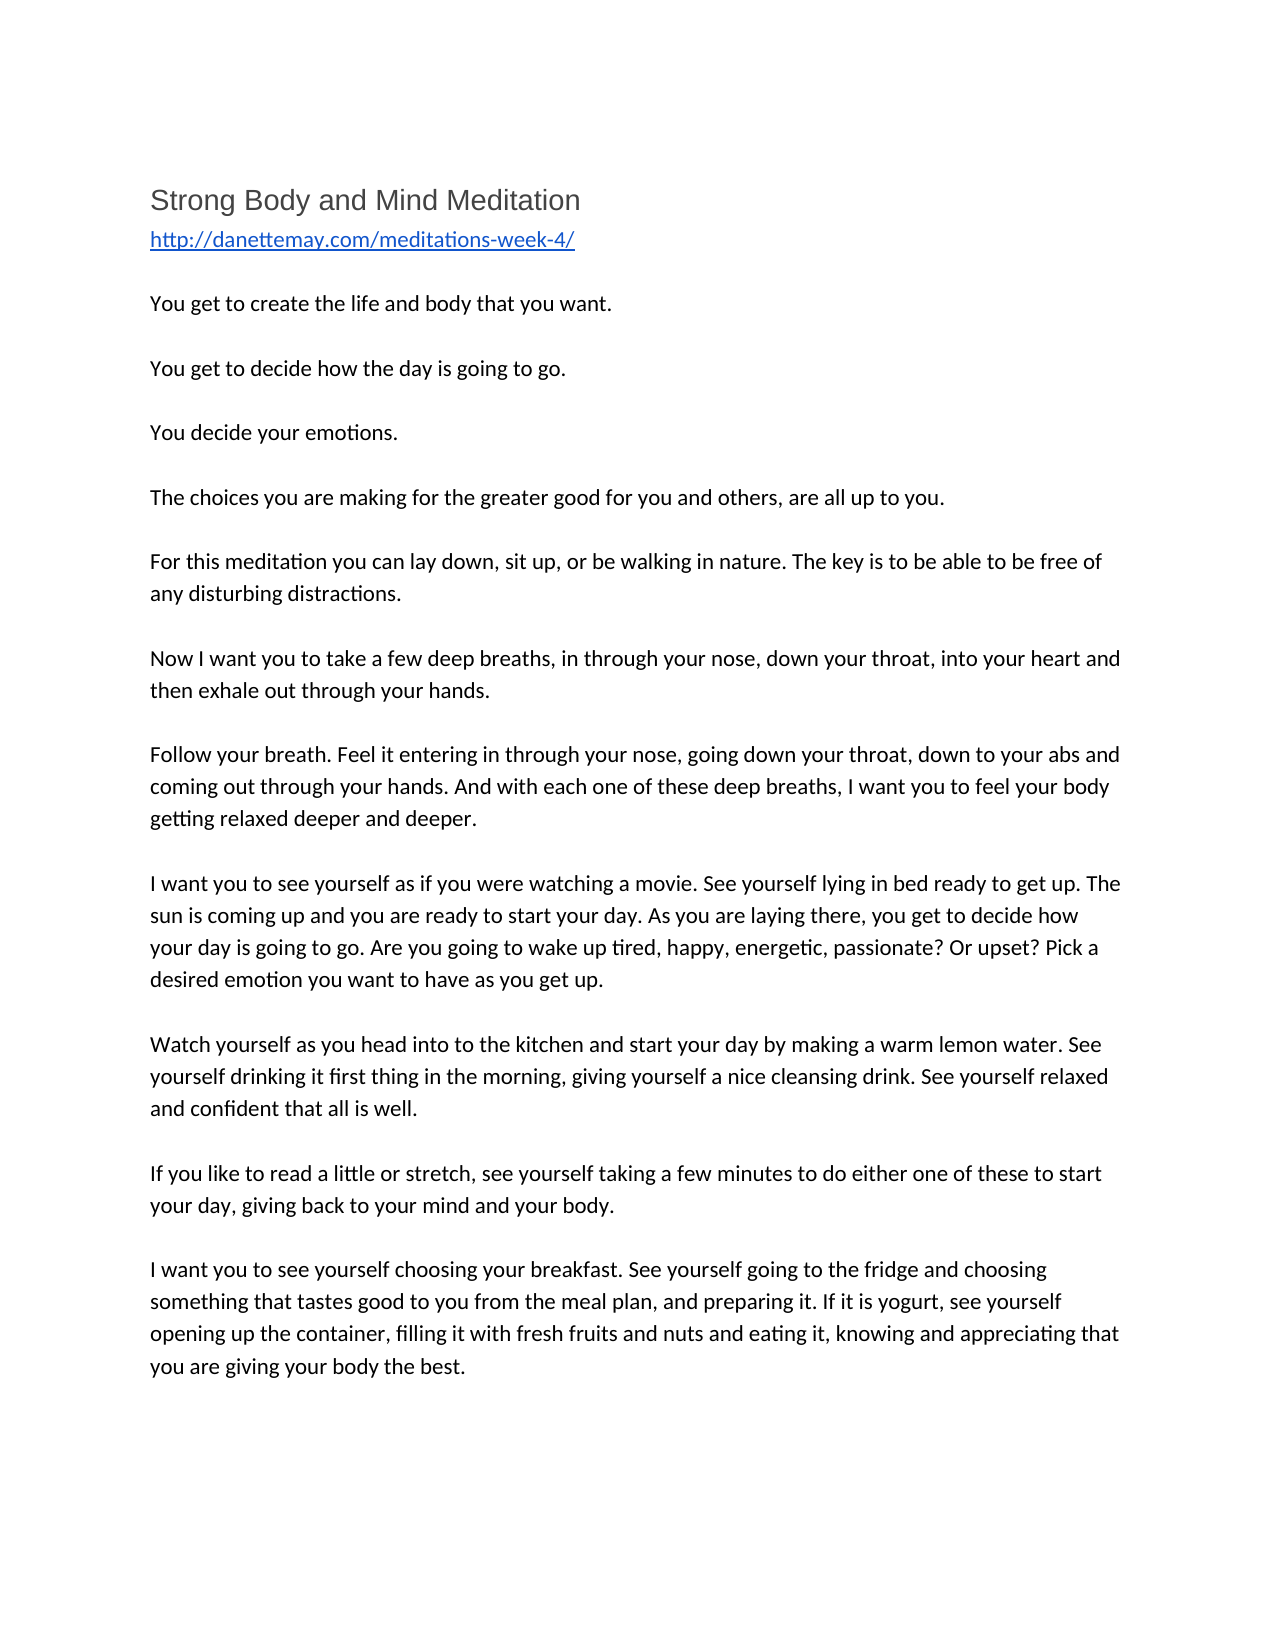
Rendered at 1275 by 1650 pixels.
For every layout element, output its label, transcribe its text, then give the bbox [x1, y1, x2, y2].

text Watch yourself as you head into to the kitchen and start your day by making a warm lemon water. See yourself drinking it first thing in the morning, giving yourself a nice cleansing drink. See yourself relaxed and confident that all is well. [150, 1030, 1125, 1122]
text I want you to see yourself choosing your breakfast. See yourself going to the fridge and choosing something that tastes good to you from the meal plan, and preparing it. If it is yogurt, see yourself opening up the container, filling it with fresh fruits and nuts and eating it, knowing and appreciating that you are giving your body the best. [150, 1255, 1125, 1380]
text You get to decide how the day is going to go. [150, 354, 1125, 382]
text If you like to read a little or stretch, see yourself taking a few minutes to do either one of these to start your day, giving back to your mind and your body. [150, 1159, 1125, 1219]
text Follow your breath. Feel it entering in through your nose, going down your throat, down to your abs and coming out through your hands. And with each one of these deep breaths, I want you to feel your body getting relaxed deeper and deeper. [150, 740, 1125, 833]
text You get to create the life and body that you want. [150, 289, 1125, 318]
text You decide your emotions. [150, 418, 1125, 446]
text http://danettemay.com/meditations-week-4/ [150, 225, 1125, 253]
text I want you to see yourself as if you were watching a movie. See yourself lying in bed ready to get up. The sun is coming up and you are ready to start your day. As you are laying there, you get to decide how your day is going to go. Are you going to wake up tired, happy, energetic, passionate? Or upset? Pick a desired emotion you want to have as you get up. [150, 869, 1125, 993]
text Now I want you to take a few deep breaths, in through your nose, down your throat, into your heart and then exhale out through your hands. [150, 644, 1125, 704]
text For this meditation you can lay down, sit up, or be walking in nature. The key is to be able to be free of any disturbing distractions. [150, 547, 1125, 607]
text The choices you are making for the greater good for you and others, are all up to you. [150, 483, 1125, 511]
subtitle Strong Body and Mind Meditation [150, 183, 1125, 217]
